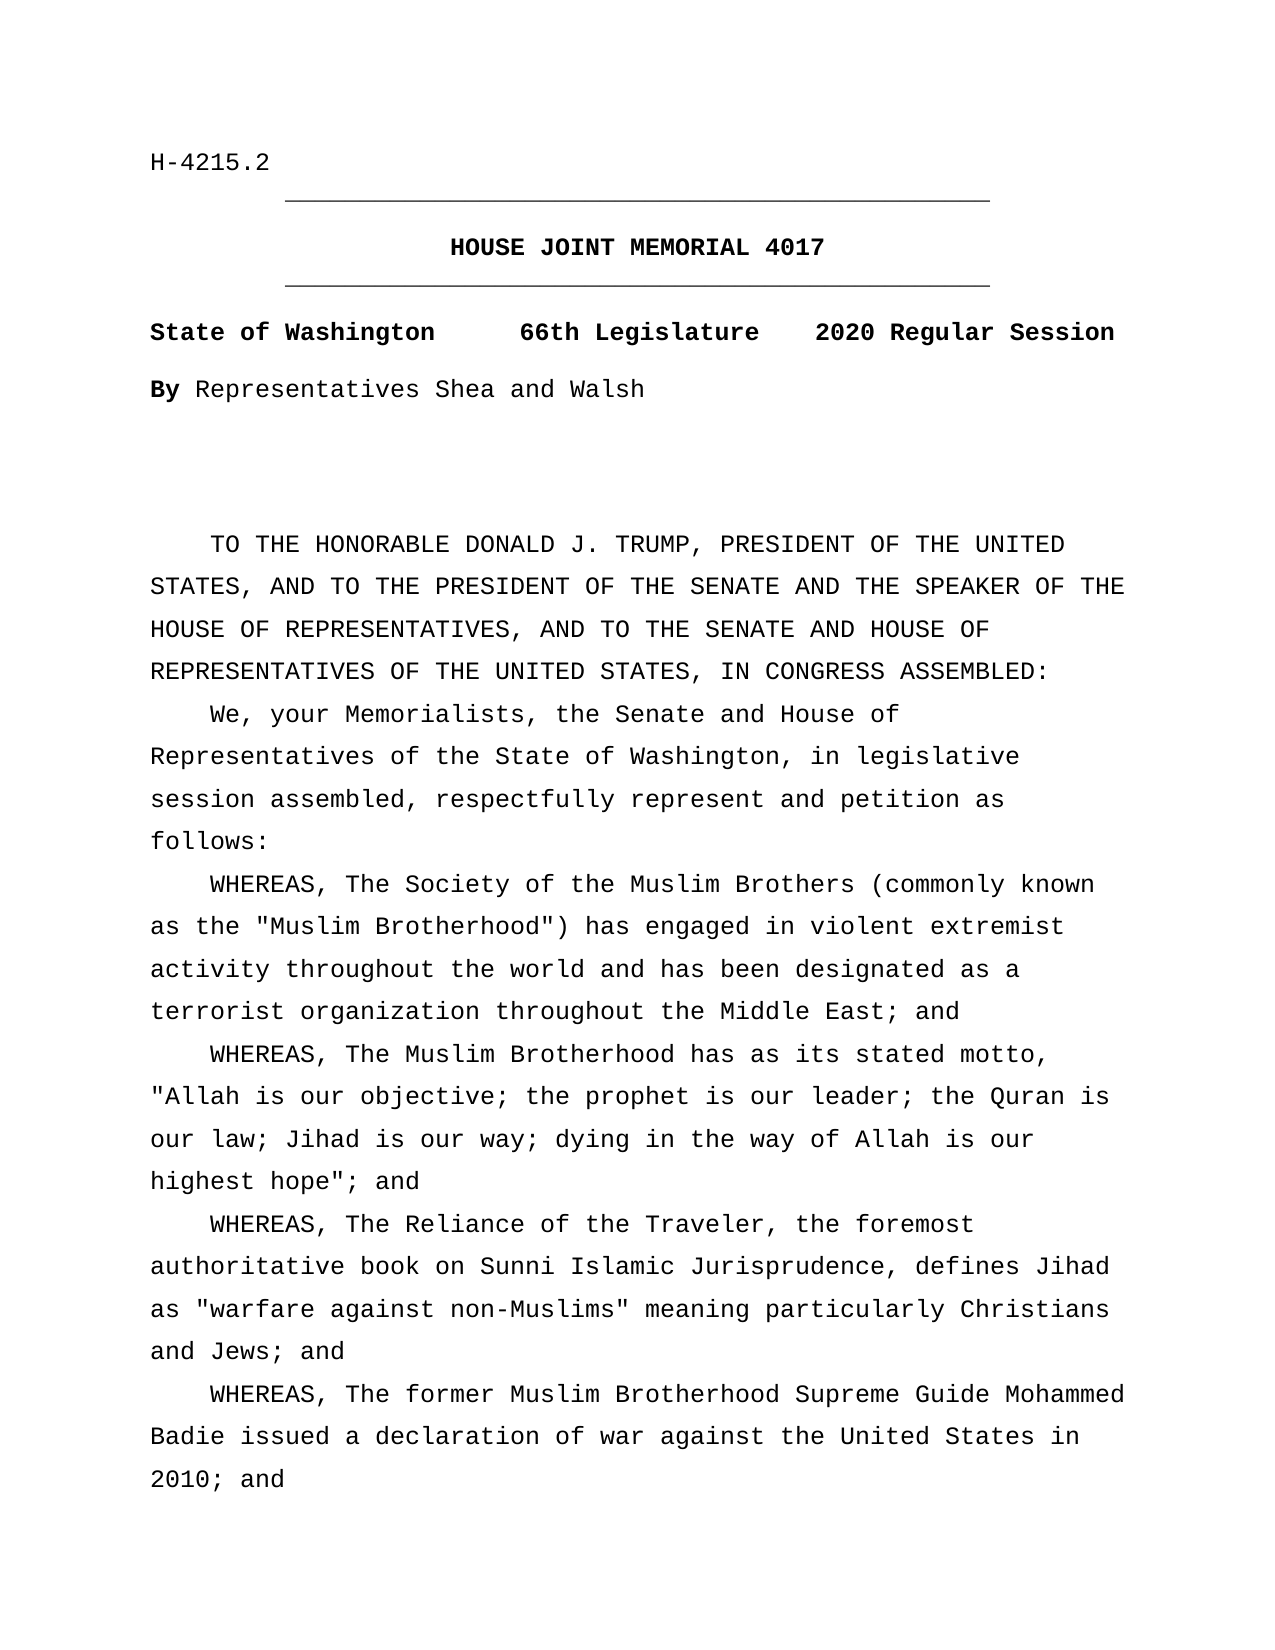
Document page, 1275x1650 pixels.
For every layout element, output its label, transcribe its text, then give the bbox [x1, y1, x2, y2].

text We, your Memorialists, the Senate and House of Representatives of the State of Washington, in legislative session assembled, respectfully represent and petition as follows: [150, 688, 1125, 858]
text WHEREAS, The Muslim Brotherhood has as its stated motto, "Allah is our objective; the prophet is our leader; the Quran is our law; Jihad is our way; dying in the way of Allah is our highest hope"; and [150, 1028, 1125, 1198]
text WHEREAS, The Reliance of the Traveler, the foremost authoritative book on Sunni Islamic Jurisprudence, defines Jihad as "warfare against non-Muslims" meaning particularly Christians and Jews; and [150, 1198, 1125, 1368]
text H-4215.2 [150, 150, 1125, 178]
text State of Washington 66th Legislature 2020 Regular Session [150, 320, 1125, 348]
text _______________________________________________ [150, 263, 1125, 292]
text By Representatives Shea and Walsh [150, 377, 1125, 405]
text WHEREAS, The Society of the Muslim Brothers (commonly known as the "Muslim Brotherhood") has engaged in violent extremist activity throughout the world and has been designated as a terrorist organization throughout the Middle East; and [150, 858, 1125, 1028]
text HOUSE JOINT MEMORIAL 4017 [150, 235, 1125, 263]
text TO THE HONORABLE DONALD J. TRUMP, PRESIDENT OF THE UNITED STATES, AND TO THE PRESIDENT OF THE SENATE AND THE SPEAKER OF THE HOUSE OF REPRESENTATIVES, AND TO THE SENATE AND HOUSE OF REPRESENTATIVES OF THE UNITED STATES, IN CONGRESS ASSEMBLED: [150, 518, 1125, 688]
text _______________________________________________ [150, 178, 1125, 207]
text WHEREAS, The former Muslim Brotherhood Supreme Guide Mohammed Badie issued a declaration of war against the United States in 2010; and [150, 1368, 1125, 1496]
